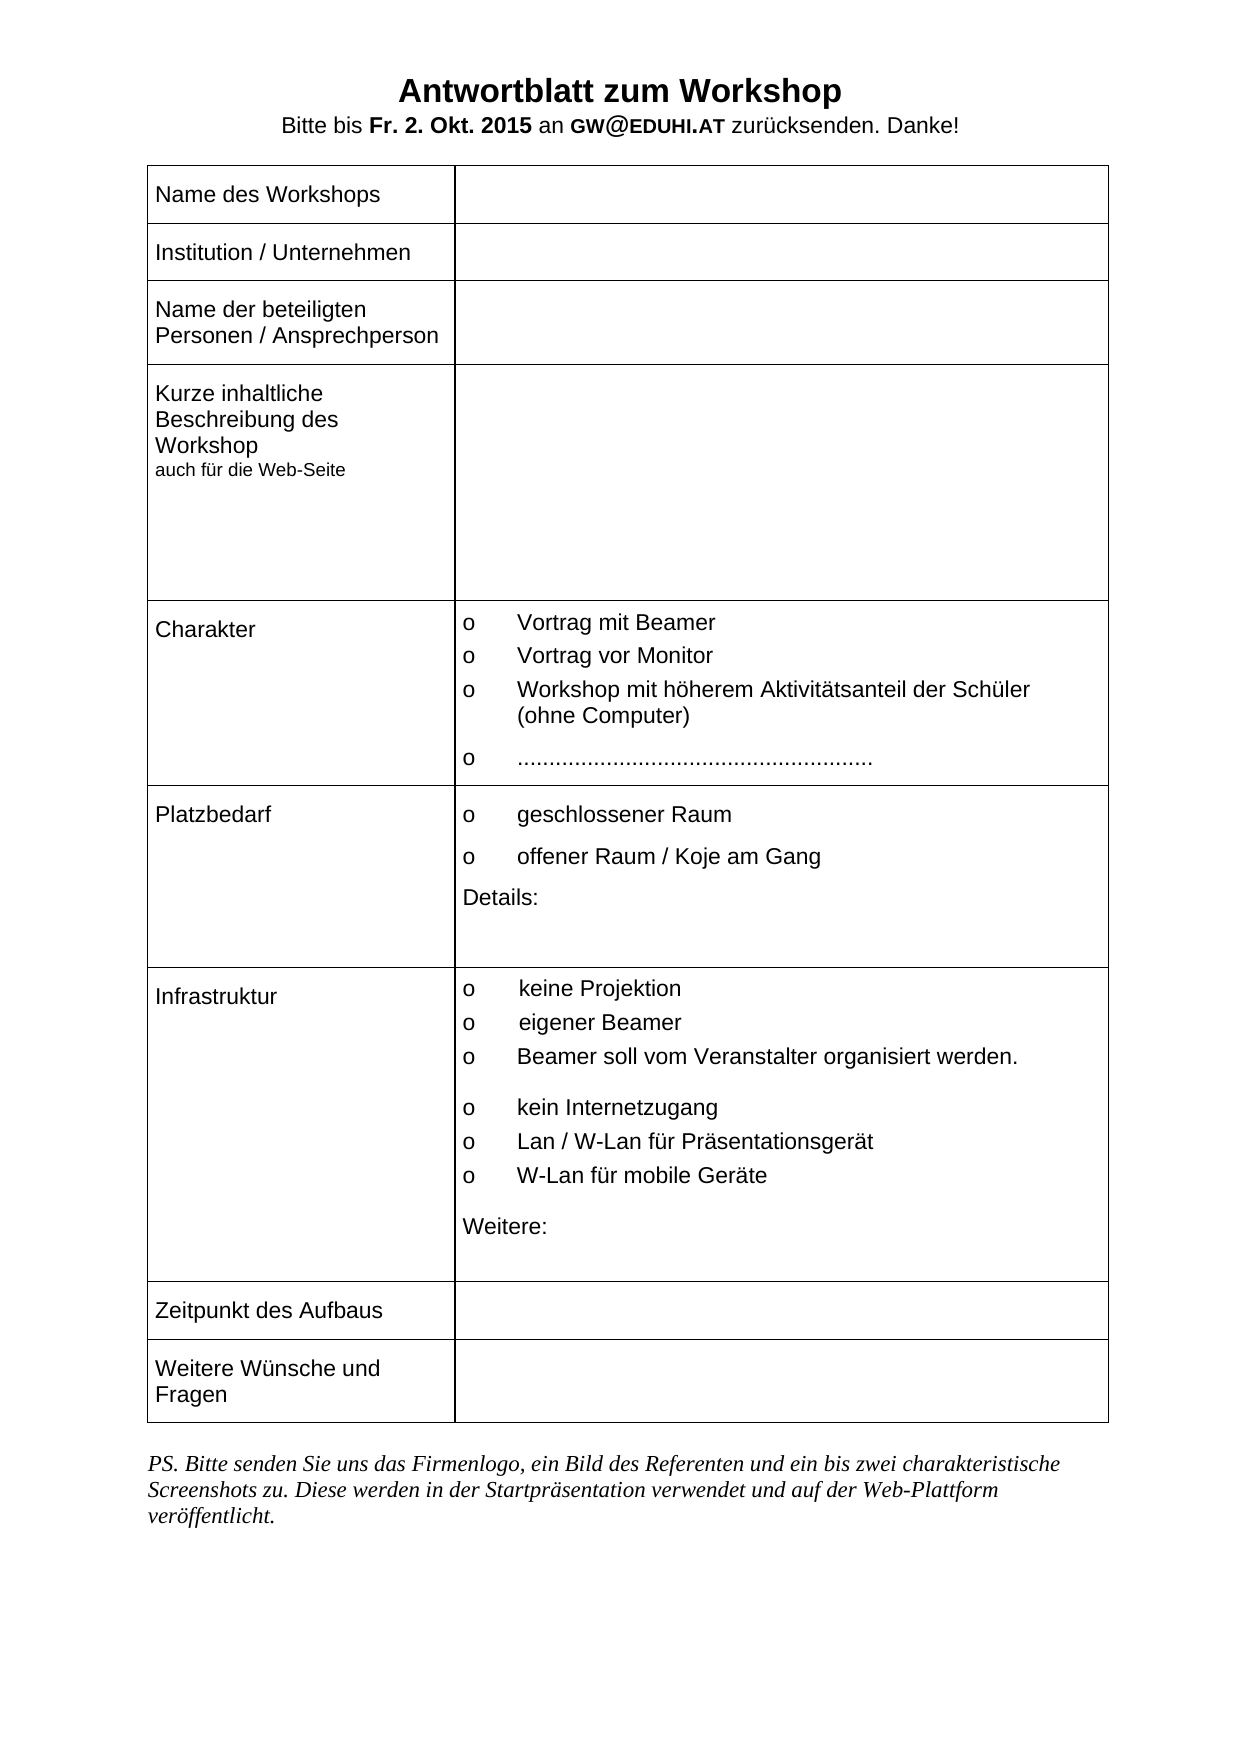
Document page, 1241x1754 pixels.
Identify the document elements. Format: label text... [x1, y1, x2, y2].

table_cell [456, 224, 1108, 280]
table_cell Infrastruktur [148, 968, 454, 1281]
text Bitte bis Fr. 2. Okt. 2015 an gw@eduhi.at zurücksenden. Danke! [148, 110, 1092, 139]
text PS. Bitte senden Sie uns das Firmenlogo, ein Bild des Referenten und ein bis zwei charakteristische Screenshots zu. Diese werden in der Startpräsentation verwendet und auf der Web-Plattform veröffentlicht. [148, 1449, 1092, 1529]
table_cell [456, 1340, 1108, 1422]
table_cell o Vortrag mit Beamer o Vortrag vor Monitor o Workshop mit höherem Aktivitätsanteil der Schüler (ohne Computer) o ........................................................ [456, 601, 1108, 785]
table_cell Zeitpunkt des Aufbaus [148, 1282, 454, 1338]
table_cell Institution / Unternehmen [148, 224, 454, 280]
table_cell [456, 1282, 1108, 1338]
table_cell [456, 365, 1108, 600]
table_cell Platzbedarf [148, 786, 454, 967]
subtitle Antwortblatt zum Workshop [148, 72, 1092, 110]
table_cell Charakter [148, 601, 454, 785]
table_cell Weitere Wünsche und Fragen [148, 1340, 454, 1422]
table_cell o keine Projektion o eigener Beamer o Beamer soll vom Veranstalter organisiert werden. o kein Internetzugang o Lan / W-Lan für Präsentationsgerät o W-Lan für mobile Geräte Weitere: [456, 968, 1108, 1281]
table_cell o geschlossener Raum o offener Raum / Koje am Gang Details: [456, 786, 1108, 967]
table_header [456, 166, 1108, 222]
table_header Name des Workshops [148, 166, 454, 222]
table_cell Name der beteiligten Personen / Ansprechperson [148, 281, 454, 364]
table_cell [456, 281, 1108, 364]
table_cell Kurze inhaltliche Beschreibung des Workshop auch für die Web-Seite [148, 365, 454, 600]
